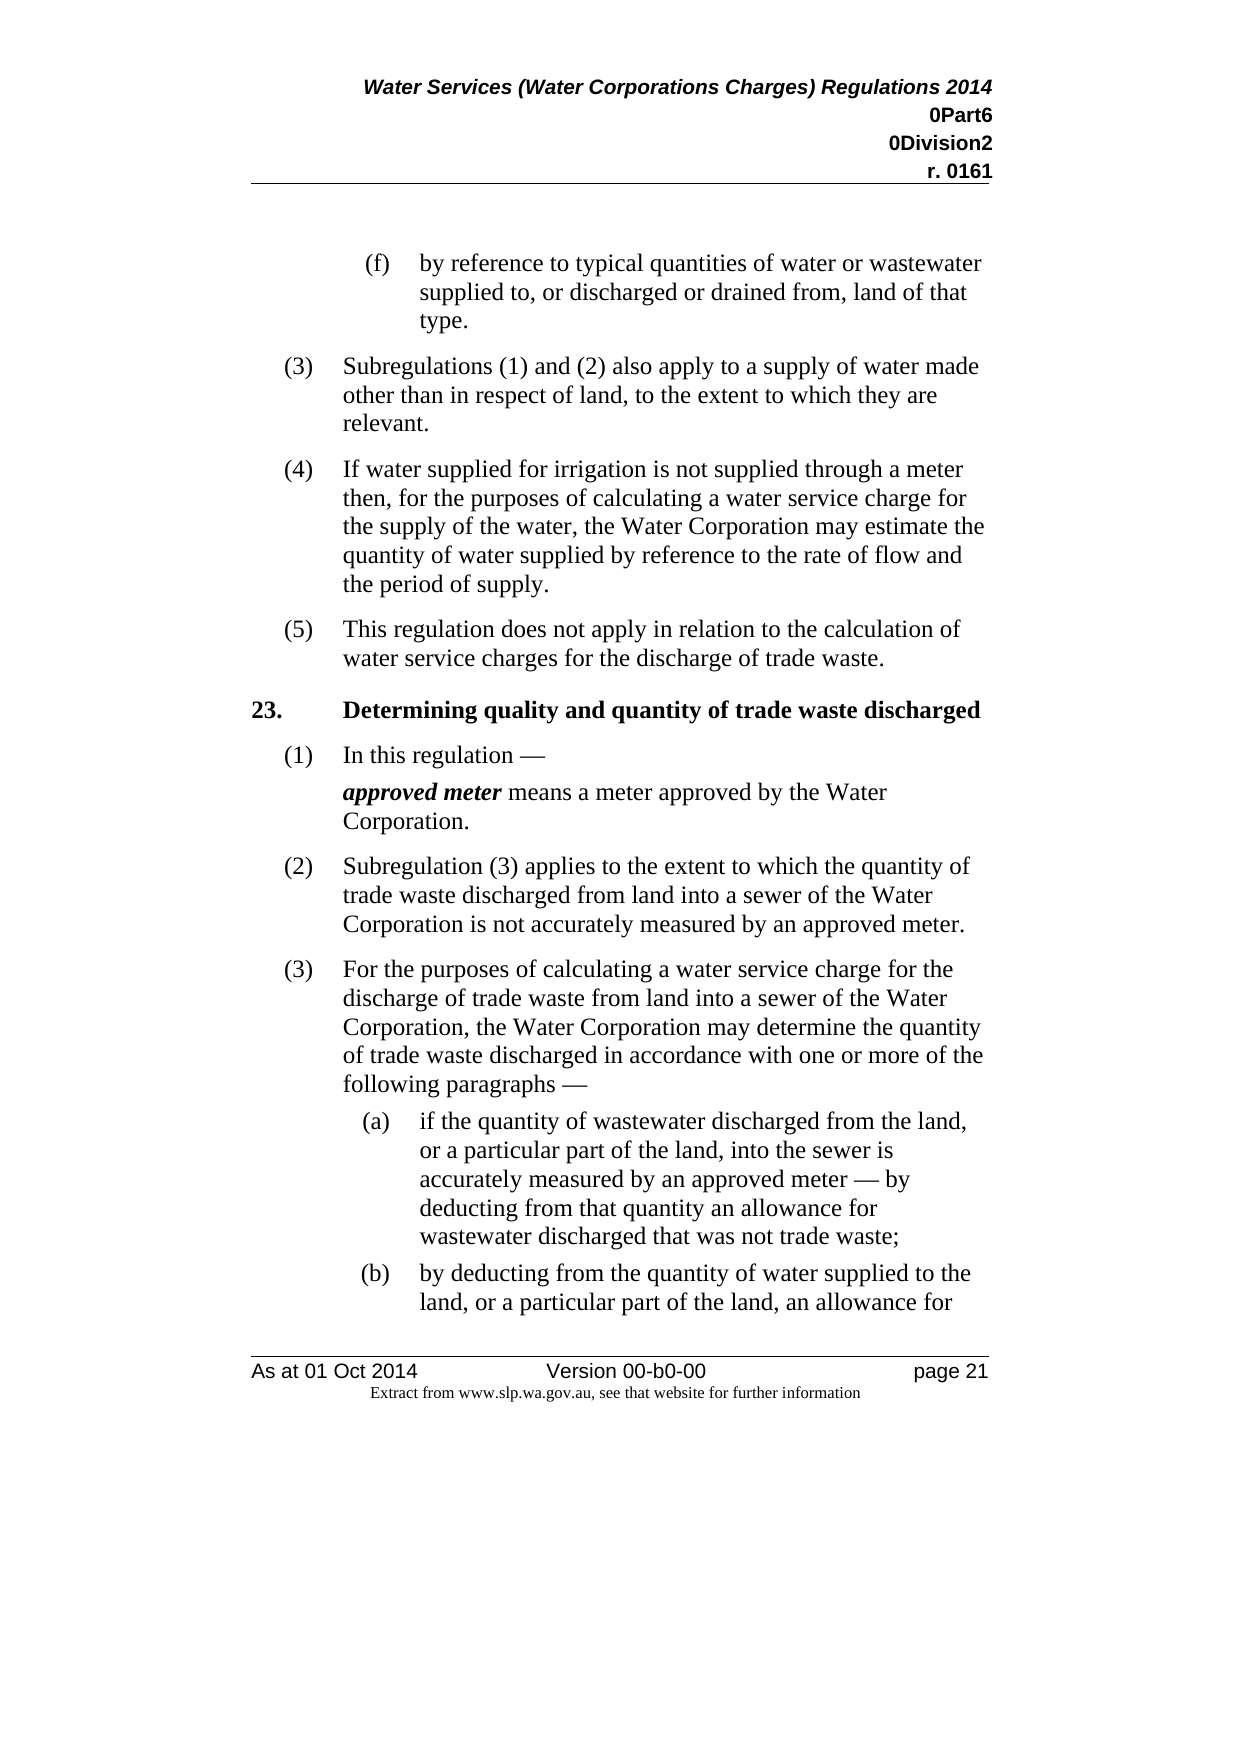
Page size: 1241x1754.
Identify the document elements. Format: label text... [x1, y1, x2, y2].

text (3) For the purposes of calculating a water service charge for the discharge of trade waste from land into a sewer of the Water Corporation, the Water Corporation may determine the quantity of trade waste discharged in accordance with one or more of the following paragraphs — [251, 954, 989, 1098]
text (2) Subregulation (3) applies to the extent to which the quantity of trade waste discharged from land into a sewer of the Water Corporation is not accurately measured by an approved meter. [251, 851, 989, 938]
text (1) In this regulation — [251, 740, 989, 769]
text (3) Subregulations (1) and (2) also apply to a supply of water made other than in respect of land, to the extent to which they are relevant. [251, 351, 989, 437]
subtitle 23. Determining quality and quantity of trade waste discharged [251, 695, 989, 723]
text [251, 1258, 989, 1316]
text (5) This regulation does not apply in relation to the calculation of water service charges for the discharge of trade waste. [251, 614, 989, 672]
text (f) by reference to typical quantities of water or wastewater supplied to, or discharged or drained from, land of that type. [251, 248, 989, 334]
text (4) If water supplied for irrigation is not supplied through a meter then, for the purposes of calculating a water service charge for the supply of the water, the Water Corporation may estimate the quantity of water supplied by reference to the rate of flow and the period of supply. [251, 454, 989, 598]
text (a) if the quantity of wastewater discharged from the land, or a particular part of the land, into the sewer is accurately measured by an approved meter — by deducting from that quantity an allowance for wastewater discharged that was not trade waste; [251, 1106, 989, 1250]
text approved meter means a meter approved by the Water Corporation. [251, 777, 989, 835]
